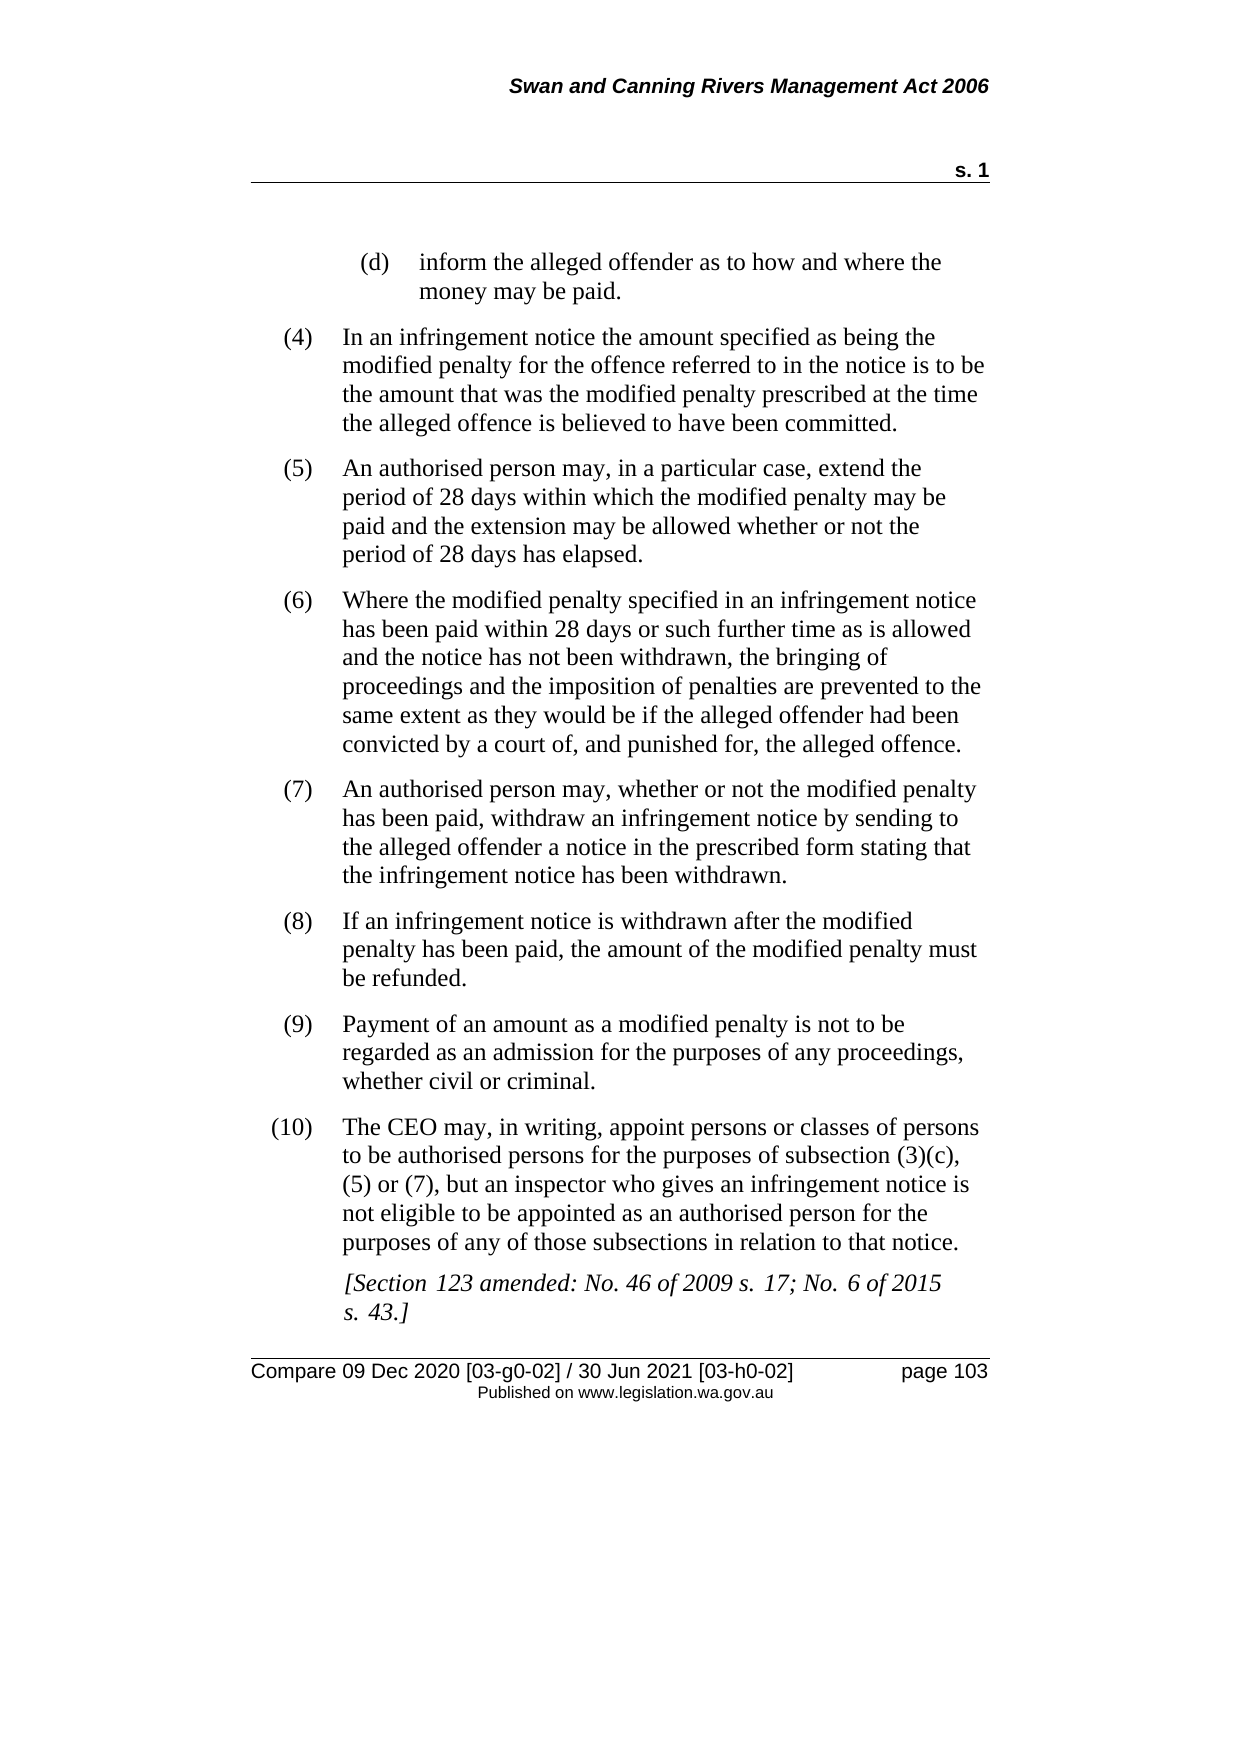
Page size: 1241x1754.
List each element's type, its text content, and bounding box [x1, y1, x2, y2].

text [Section 123 amended: No. 46 of 2009 s. 17; No. 6 of 2015 s. 43.] [251, 1268, 990, 1325]
text (9) Payment of an amount as a modified penalty is not to be regarded as an admission for the purposes of any proceedings, whether civil or criminal. [251, 1009, 990, 1095]
text (10) The CEO may, in writing, appoint persons or classes of persons to be authorised persons for the purposes of subsection (3)(c), (5) or (7), but an inspector who gives an infringement notice is not eligible to be appointed as an authorised person for the purposes of any of those subsections in relation to that notice. [251, 1112, 990, 1255]
text (d) inform the alleged offender as to how and where the money may be paid. [251, 247, 990, 305]
text (4) In an infringement notice the amount specified as being the modified penalty for the offence referred to in the notice is to be the amount that was the modified penalty prescribed at the time the alleged offence is believed to have been committed. [251, 322, 990, 437]
text (7) An authorised person may, whether or not the modified penalty has been paid, withdraw an infringement notice by sending to the alleged offender a notice in the prescribed form stating that the infringement notice has been withdrawn. [251, 774, 990, 889]
text (5) An authorised person may, in a particular case, extend the period of 28 days within which the modified penalty may be paid and the extension may be allowed whether or not the period of 28 days has elapsed. [251, 453, 990, 568]
text (8) If an infringement notice is withdrawn after the modified penalty has been paid, the amount of the modified penalty must be refunded. [251, 906, 990, 992]
text (6) Where the modified penalty specified in an infringement notice has been paid within 28 days or such further time as is allowed and the notice has not been withdrawn, the bringing of proceedings and the imposition of penalties are prevented to the same extent as they would be if the alleged offender had been convicted by a court of, and punished for, the alleged offence. [251, 585, 990, 757]
